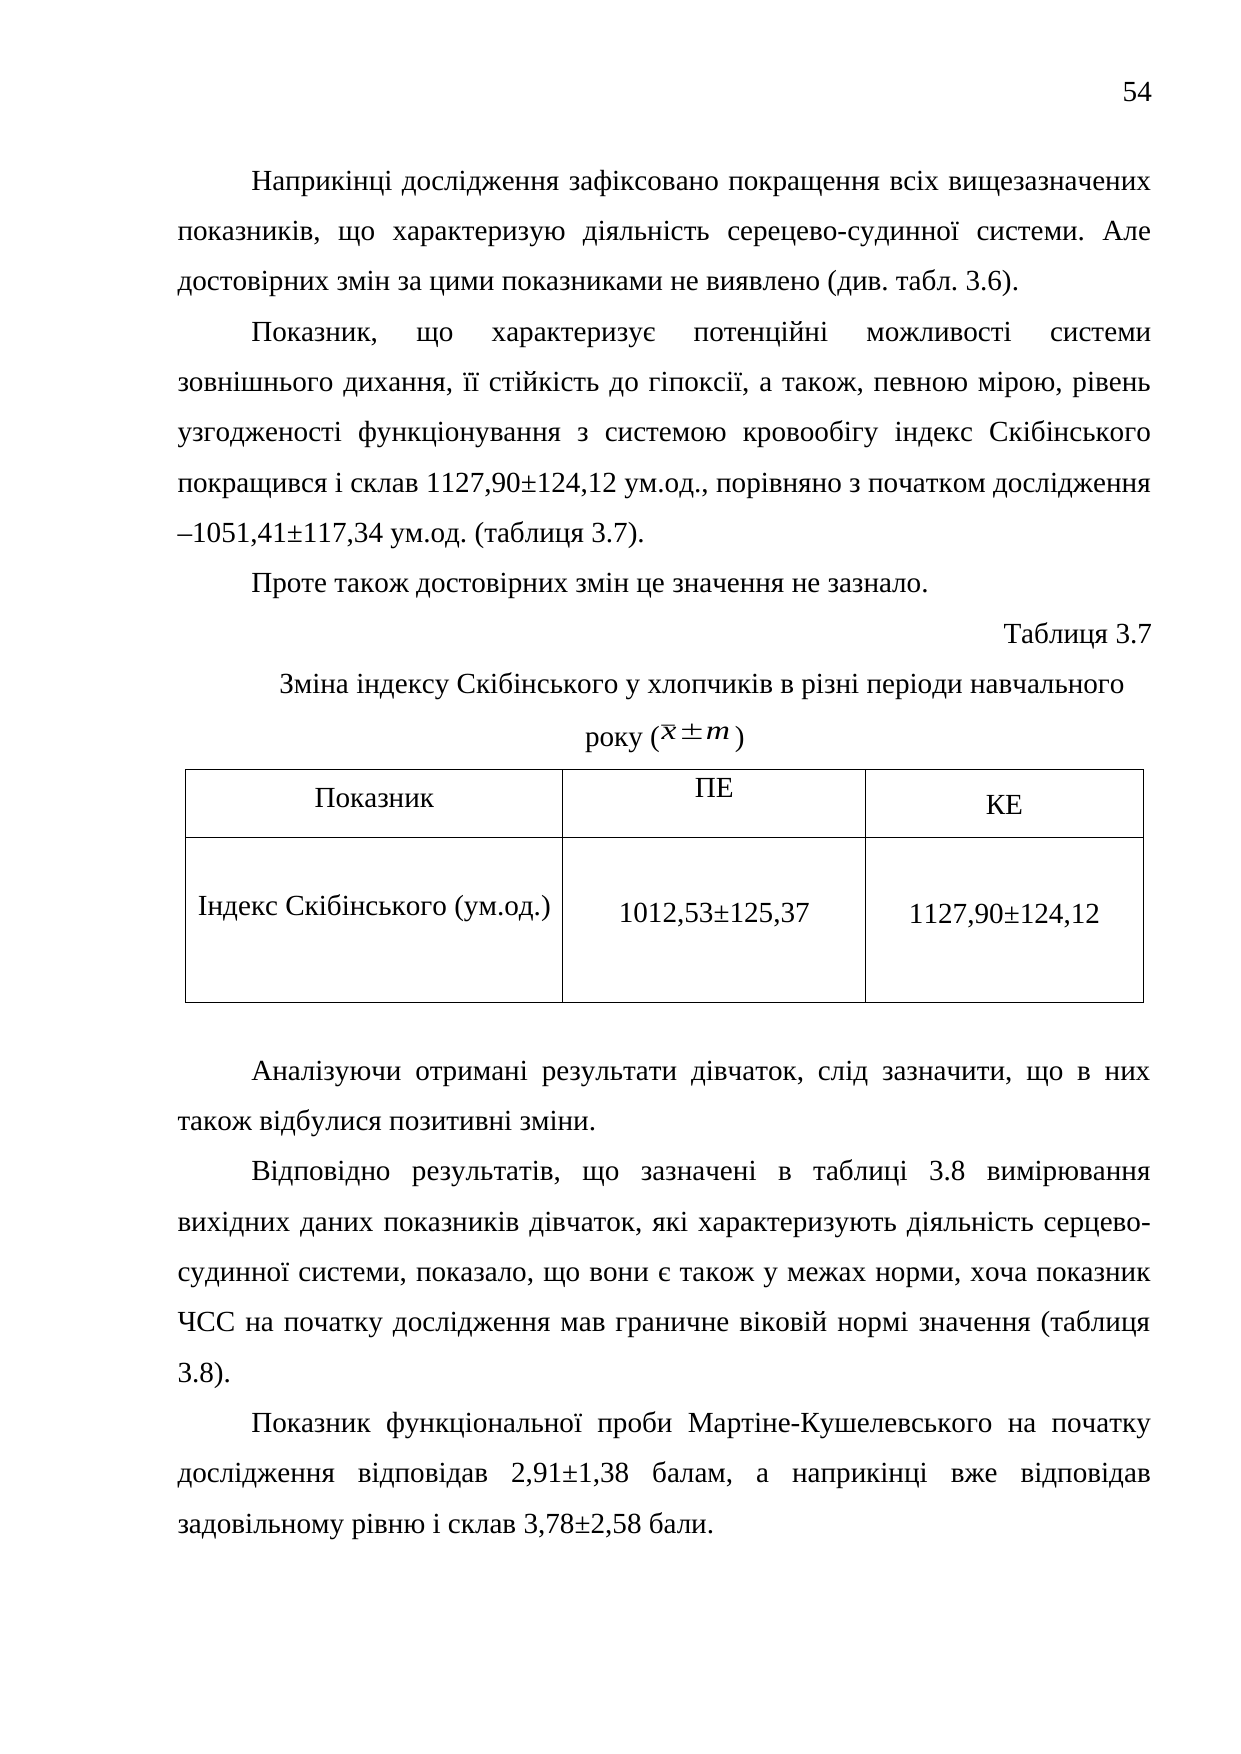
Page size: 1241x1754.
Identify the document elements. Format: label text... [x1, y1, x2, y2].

table_cell 1127,90±124,12 [866, 838, 1143, 1002]
text Проте також достовірних змін це значення не зазнало. [177, 565, 1152, 599]
text Зміна індексу Скібінського у хлопчиків в різні періоди навчального року () [177, 666, 1152, 752]
table_header ПЕ [563, 770, 865, 837]
text Показник, що характеризує потенційні можливості системи зовнішнього дихання, її стійкість до гіпоксії, а також, певною мірою, рівень узгодженості функціонування з системою кровообігу індекс Скібінського покращився і склав 1127,90±124,12 ум.од., порівняно з початком дослідження –1051,41±117,34 ум.од. (таблиця 3.7). [177, 314, 1152, 549]
table_header КЕ [866, 770, 1143, 837]
text Показник функціональної проби Мартіне-Кушелевського на початку дослідження відповідав 2,91±1,38 балам, а наприкінці вже відповідав задовільному рівню і склав 3,78±2,58 бали. [177, 1405, 1152, 1539]
table_cell Індекс Скібінського (ум.од.) [186, 838, 562, 1002]
text Наприкінці дослідження зафіксовано покращення всіх вищезазначених показників, що характеризую діяльність серецево-судинної системи. Але достовірних змін за цими показниками не виявлено (див. табл. 3.6). [177, 163, 1152, 297]
text Таблиця 3.7 [177, 616, 1152, 649]
text Відповідно результатів, що зазначені в таблиці 3.8 вимірювання вихідних даних показників дівчаток, які характеризують діяльність серцево-судинної системи, показало, що вони є також у межах норми, хоча показник ЧСС на початку дослідження мав граничне віковій нормі значення (таблиця 3.8). [177, 1153, 1152, 1388]
table_header Показник [186, 770, 562, 837]
table_cell 1012,53±125,37 [563, 838, 865, 1002]
text Аналізуючи отримані результати дівчаток, слід зазначити, що в них також відбулися позитивні зміни. [177, 1053, 1152, 1137]
